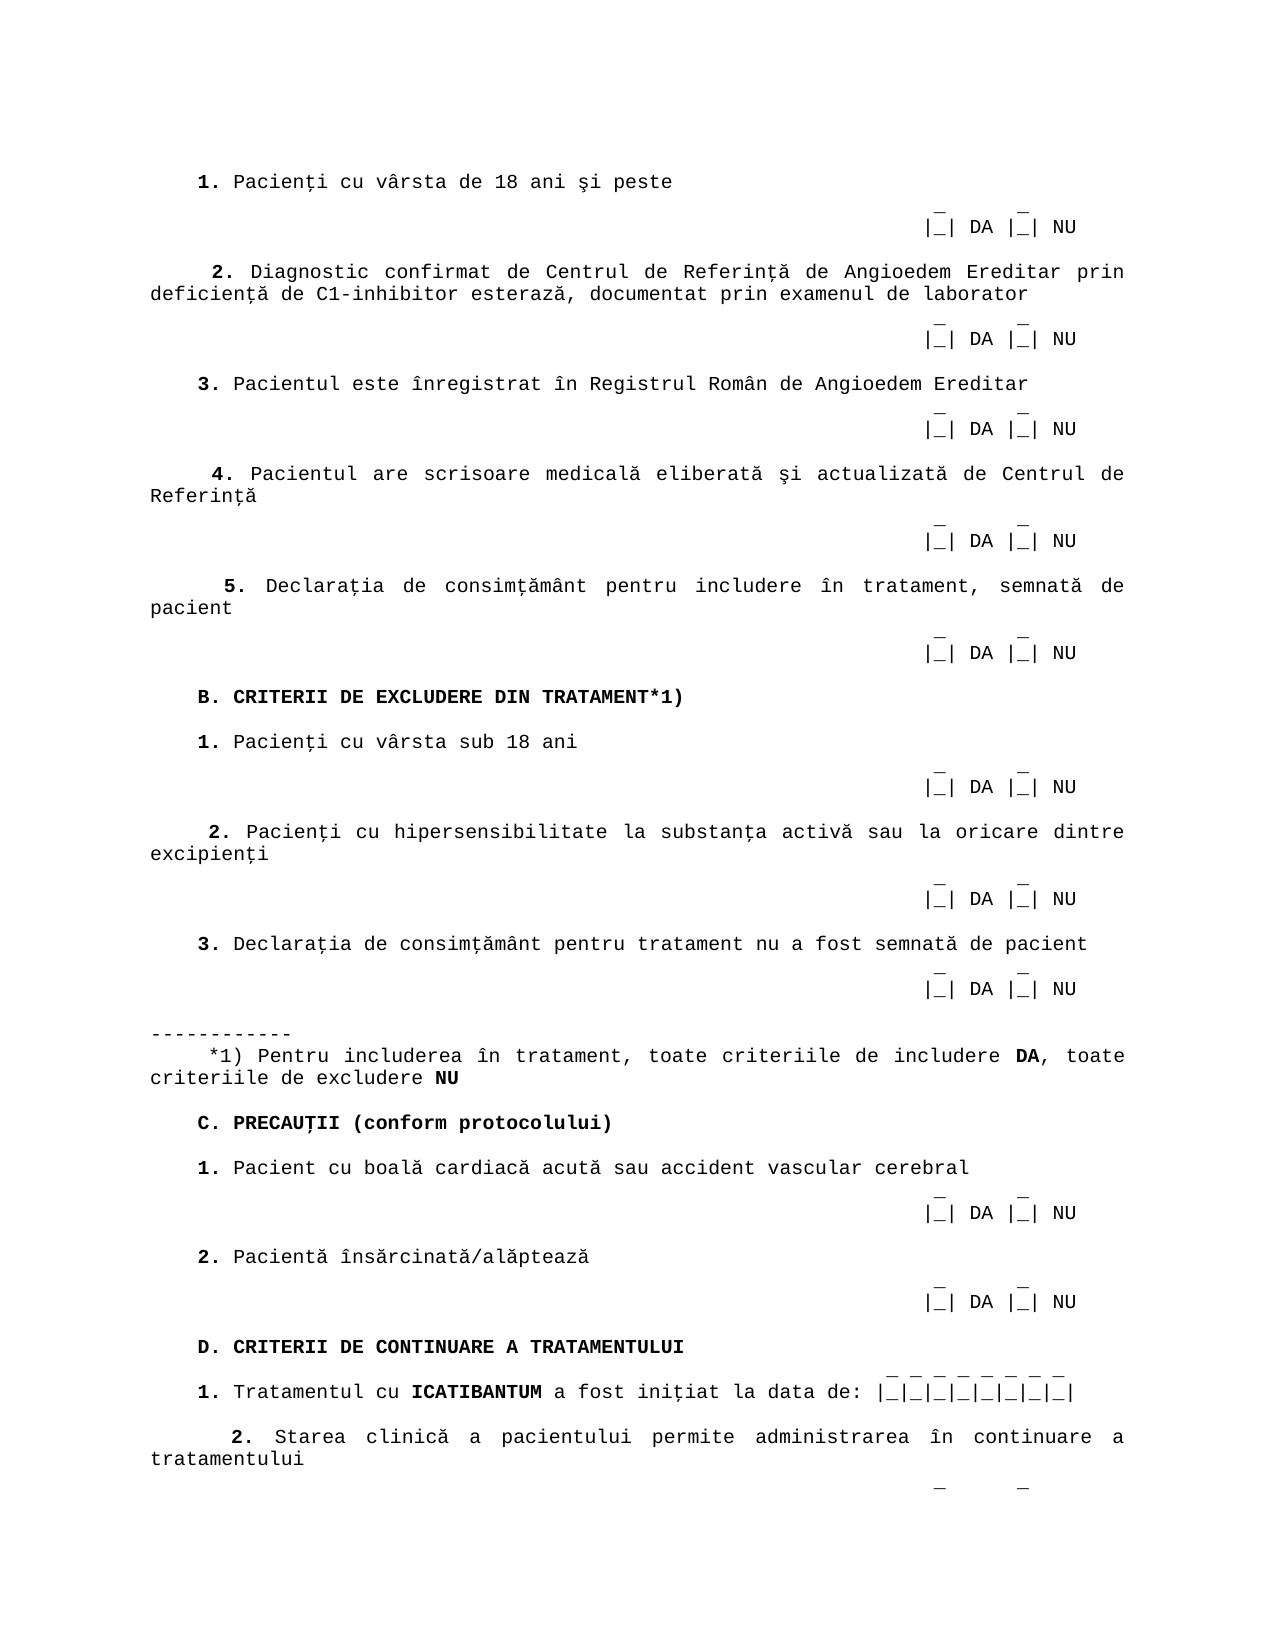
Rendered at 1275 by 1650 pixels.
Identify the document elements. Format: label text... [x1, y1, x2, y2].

text |_| DA |_| NU [150, 643, 1125, 665]
text 5. Declaraţia de consimţământ pentru includere în tratament, semnată de pacient [150, 576, 1125, 620]
text _ _ [150, 755, 1125, 777]
text |_| DA |_| NU [150, 217, 1125, 239]
text |_| DA |_| NU [150, 531, 1125, 553]
text *1) Pentru includerea în tratament, toate criteriile de includere DA, toate criteriile de excludere NU [150, 1046, 1125, 1091]
text |_| DA |_| NU [150, 979, 1125, 1001]
text _ _ [150, 1471, 1125, 1494]
text 2. Pacientă însărcinată/alăptează [150, 1247, 1125, 1270]
text _ _ [150, 867, 1125, 889]
text 2. Diagnostic confirmat de Centrul de Referinţă de Angioedem Ereditar prin deficienţă de C1-inhibitor esterază, documentat prin examenul de laborator [150, 262, 1125, 307]
text _ _ [150, 1270, 1125, 1292]
text 2. Starea clinică a pacientului permite administrarea în continuare a tratamentului [150, 1427, 1125, 1471]
text D. CRITERII DE CONTINUARE A TRATAMENTULUI [150, 1337, 1125, 1359]
text |_| DA |_| NU [150, 419, 1125, 441]
text _ _ [150, 195, 1125, 217]
text C. PRECAUŢII (conform protocolului) [150, 1113, 1125, 1135]
text _ _ _ _ _ _ _ _ [150, 1359, 1125, 1382]
text 2. Pacienţi cu hipersensibilitate la substanţa activă sau la oricare dintre excipienţi [150, 822, 1125, 867]
text 3. Declaraţia de consimţământ pentru tratament nu a fost semnată de pacient [150, 934, 1125, 956]
text |_| DA |_| NU [150, 329, 1125, 352]
text B. CRITERII DE EXCLUDERE DIN TRATAMENT*1) [150, 687, 1125, 710]
text 4. Pacientul are scrisoare medicală eliberată şi actualizată de Centrul de Referinţă [150, 463, 1125, 508]
text 1. Pacient cu boală cardiacă acută sau accident vascular cerebral [150, 1158, 1125, 1180]
text _ _ [150, 396, 1125, 419]
text _ _ [150, 1180, 1125, 1203]
text |_| DA |_| NU [150, 889, 1125, 911]
text |_| DA |_| NU [150, 1203, 1125, 1225]
text 1. Tratamentul cu ICATIBANTUM a fost iniţiat la data de: |_|_|_|_|_|_|_|_| [150, 1382, 1125, 1404]
text _ _ [150, 307, 1125, 329]
text 1. Pacienţi cu vârsta sub 18 ani [150, 732, 1125, 755]
text ------------ [150, 1023, 1125, 1046]
text _ _ [150, 620, 1125, 643]
text _ _ [150, 956, 1125, 979]
text 1. Pacienţi cu vârsta de 18 ani şi peste [150, 172, 1125, 195]
text 3. Pacientul este înregistrat în Registrul Român de Angioedem Ereditar [150, 374, 1125, 396]
text _ _ [150, 508, 1125, 531]
text |_| DA |_| NU [150, 1292, 1125, 1314]
text |_| DA |_| NU [150, 777, 1125, 799]
